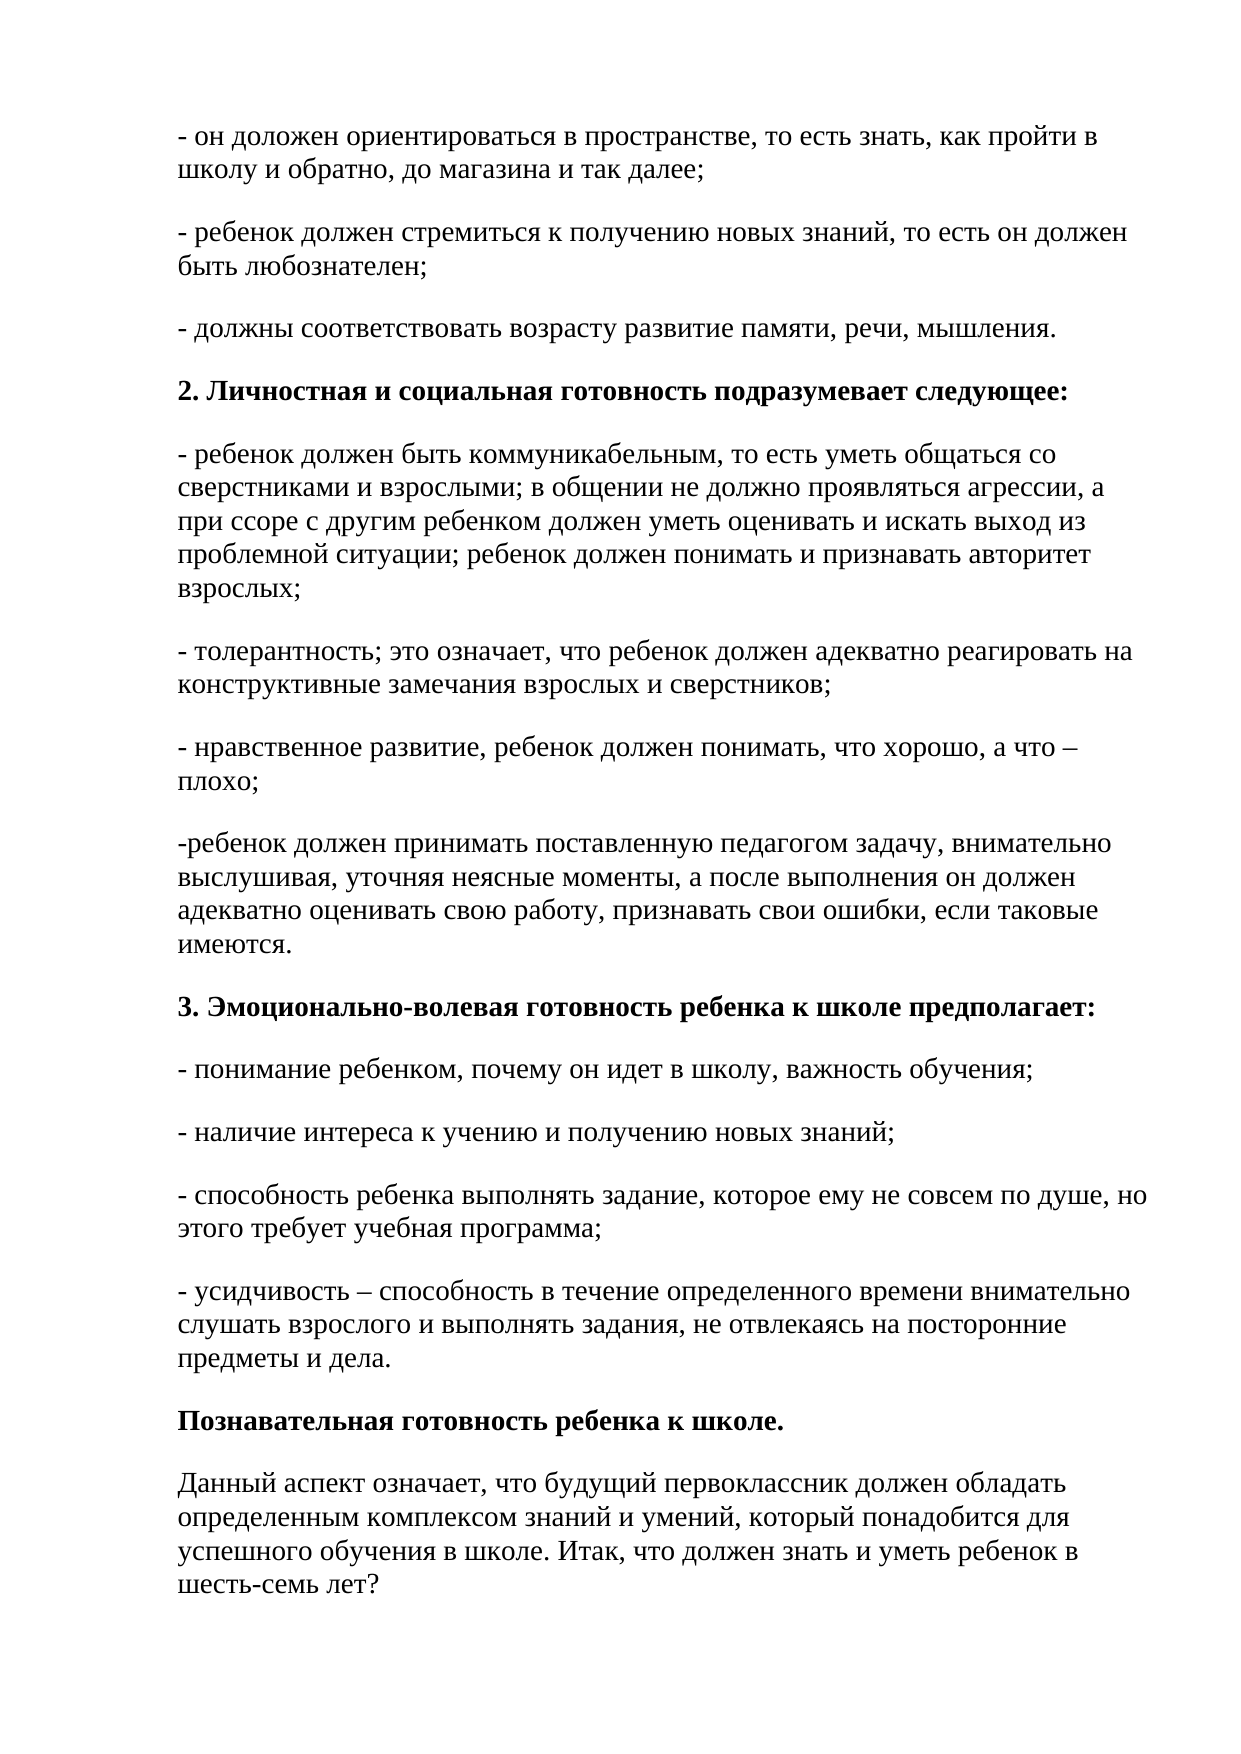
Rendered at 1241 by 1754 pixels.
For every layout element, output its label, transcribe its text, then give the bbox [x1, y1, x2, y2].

text Данный аспект означает, что будущий первоклассник должен обладать определенным комплексом знаний и умений, который понадобится для успешного обучения в школе. Итак, что должен знать и уметь ребенок в шесть-семь лет? [177, 1466, 1152, 1600]
text 2. Личностная и социальная готовность подразумевает следующее: [177, 373, 1152, 407]
text - ребенок должен стремиться к получению новых знаний, то есть он должен быть любознателен; [177, 214, 1152, 281]
text - нравственное развитие, ребенок должен понимать, что хорошо, а что – плохо; [177, 729, 1152, 796]
text - должны соответствовать возрасту развитие памяти, речи, мышления. [177, 311, 1152, 344]
text 3. Эмоционально-волевая готовность ребенка к школе предполагает: [177, 989, 1152, 1022]
text - усидчивость – способность в течение определенного времени внимательно слушать взрослого и выполнять задания, не отвлекаясь на посторонние предметы и дела. [177, 1273, 1152, 1374]
text Познавательная готовность ребенка к школе. [177, 1403, 1152, 1436]
text -ребенок должен принимать поставленную педагогом задачу, внимательно выслушивая, уточняя неясные моменты, а после выполнения он должен адекватно оценивать свою работу, признавать свои ошибки, если таковые имеются. [177, 825, 1152, 959]
text - он доложен ориентироваться в пространстве, то есть знать, как пройти в школу и обратно, до магазина и так далее; [177, 118, 1152, 185]
text - наличие интереса к учению и получению новых знаний; [177, 1114, 1152, 1148]
text - понимание ребенком, почему он идет в школу, важность обучения; [177, 1051, 1152, 1085]
text - ребенок должен быть коммуникабельным, то есть уметь общаться со сверстниками и взрослыми; в общении не должно проявляться агрессии, а при ссоре с другим ребенком должен уметь оценивать и искать выход из проблемной ситуации; ребенок должен понимать и признавать авторитет взрослых; [177, 436, 1152, 604]
text - способность ребенка выполнять задание, которое ему не совсем по душе, но этого требует учебная программа; [177, 1177, 1152, 1244]
text - толерантность; это означает, что ребенок должен адекватно реагировать на конструктивные замечания взрослых и сверстников; [177, 633, 1152, 700]
